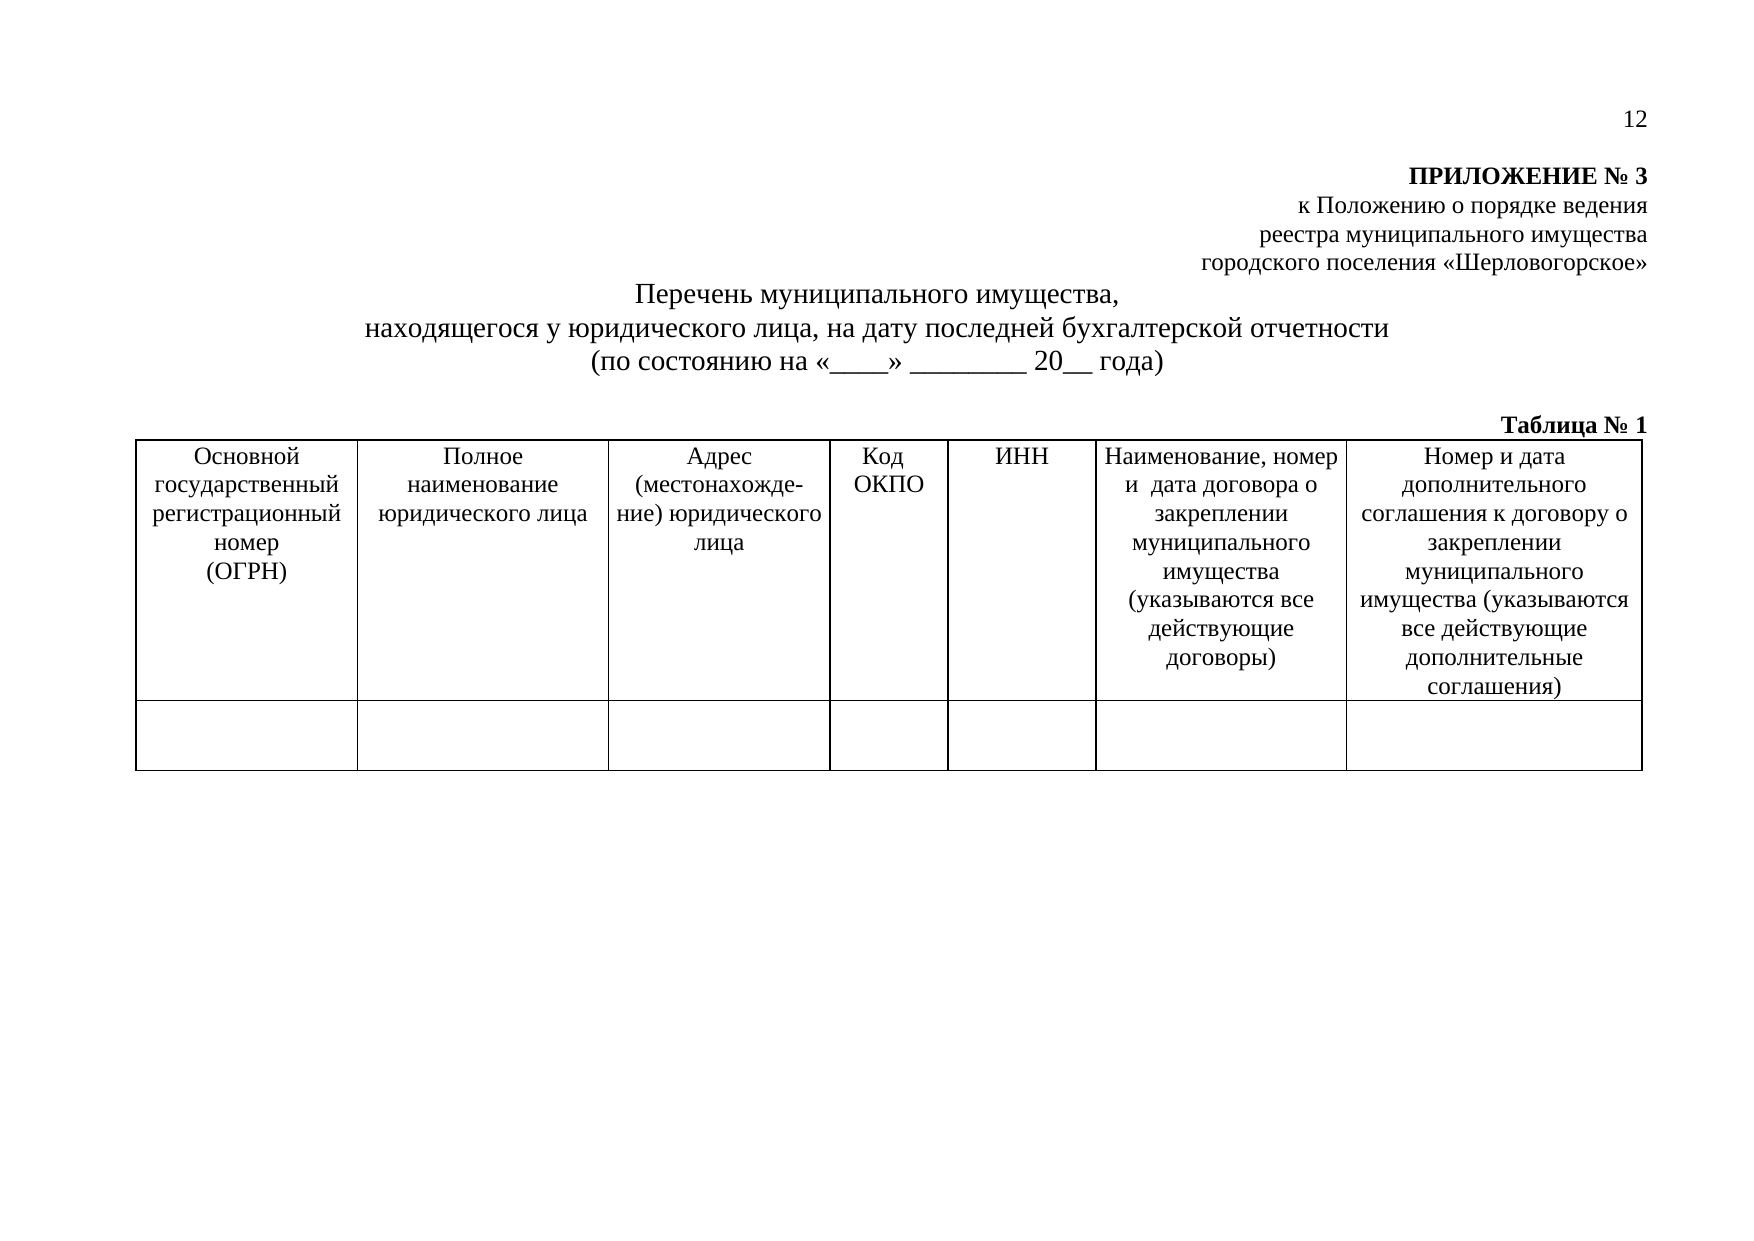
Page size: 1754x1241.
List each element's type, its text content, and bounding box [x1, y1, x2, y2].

table_header Основной государственный регистрационный номер (ОГРН) [137, 441, 357, 699]
table_cell [949, 701, 1095, 769]
table_cell [1097, 701, 1346, 769]
text (по состоянию на «____» ________ 20__ года) [106, 343, 1648, 377]
table_header Полное наименование юридического лица [358, 441, 608, 699]
table_cell [1347, 701, 1641, 769]
text к Положению о порядке ведения [106, 190, 1648, 219]
table_header Номер и дата дополнительного соглашения к договору о закреплении муниципального имущества (указываются все действующие дополнительные соглашения) [1347, 441, 1641, 699]
text находящегося у юридического лица, на дату последней бухгалтерской отчетности [106, 310, 1648, 343]
text Перечень муниципального имущества, [106, 276, 1648, 310]
text реестра муниципального имущества [106, 219, 1648, 247]
table_header ИНН [949, 441, 1095, 699]
table_header Код ОКПО [831, 441, 947, 699]
text городского поселения «Шерловогорское» [106, 247, 1648, 276]
table_cell [609, 701, 829, 769]
table_header Адрес (местонахожде-ние) юридического лица [609, 441, 829, 699]
table_header Наименование, номер и дата договора о закреплении муниципального имущества (указываются все действующие договоры) [1097, 441, 1346, 699]
text ПРИЛОЖЕНИЕ № 3 [106, 161, 1648, 190]
table_cell [831, 701, 947, 769]
table_cell [137, 701, 357, 769]
text Таблица № 1 [106, 410, 1648, 439]
table_cell [358, 701, 608, 769]
